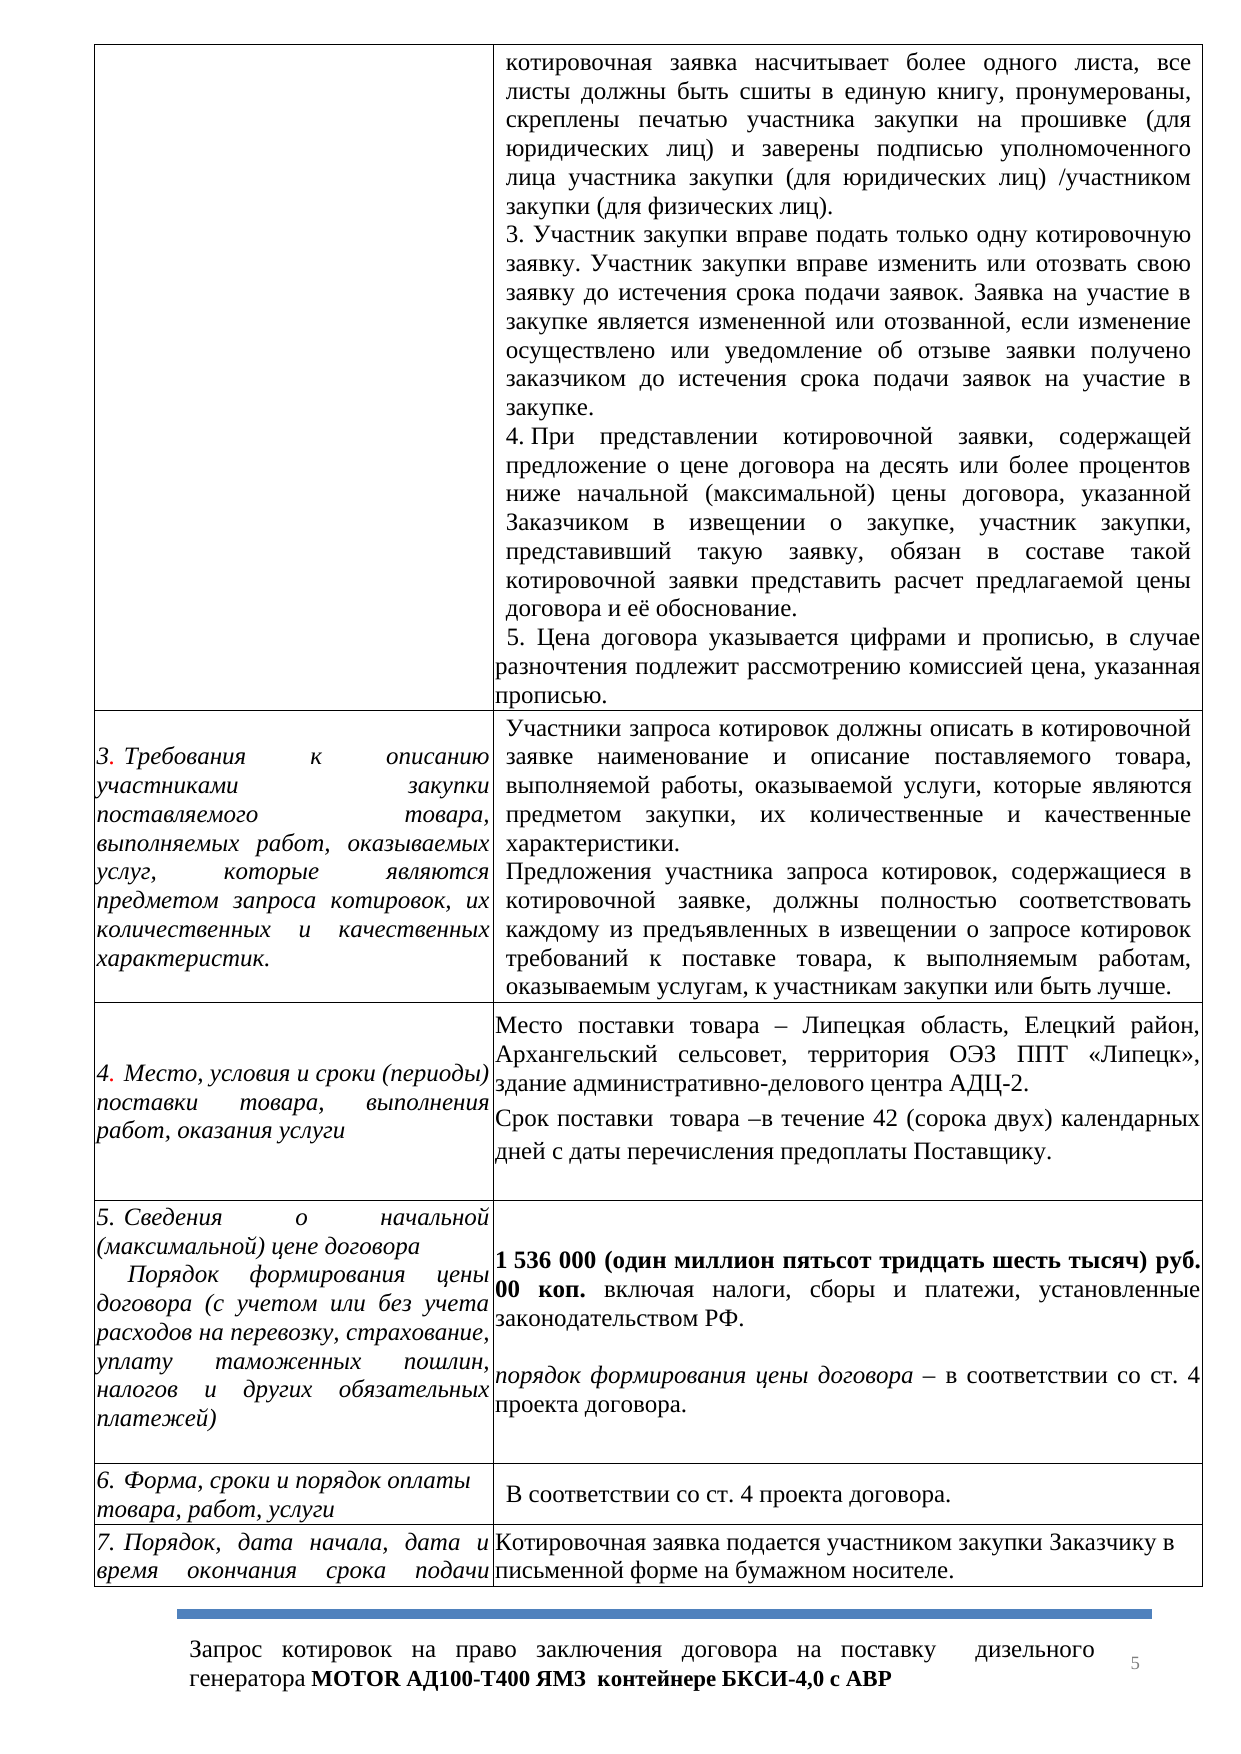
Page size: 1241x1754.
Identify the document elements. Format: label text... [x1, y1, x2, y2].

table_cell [95, 1525, 493, 1586]
table_cell 3. Требования к описанию участниками закупки поставляемого товара, выполняемых работ, оказываемых услуг, которые являются предметом запроса котировок, их количественных и качественных характеристик. [95, 711, 493, 1002]
table_cell Место поставки товара – Липецкая область, Елецкий район, Архангельский сельсовет, территория ОЭЗ ППТ «Липецк», здание административно-делового центра АДЦ-2. Срок поставки товара –в течение 42 (сорока двух) календарных дней с даты перечисления предоплаты Поставщику. [494, 1003, 1202, 1199]
table_cell 5. Сведения о начальной (максимальной) цене договора Порядок формирования цены договора (с учетом или без учета расходов на перевозку, страхование, уплату таможенных пошлин, налогов и других обязательных платежей) [95, 1201, 493, 1462]
table_cell Участники запроса котировок должны описать в котировочной заявке наименование и описание поставляемого товара, выполняемой работы, оказываемой услуги, которые являются предметом закупки, их количественные и качественные характеристики. Предложения участника запроса котировок, содержащиеся в котировочной заявке, должны полностью соответствовать каждому из предъявленных в извещении о запросе котировок требований к поставке товара, к выполняемым работам, оказываемым услугам, к участникам закупки или быть лучше. [494, 711, 1202, 1002]
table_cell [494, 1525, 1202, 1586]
table_cell 6. Форма, сроки и порядок оплаты товара, работ, услуги [95, 1464, 493, 1524]
table_cell 1 536 000 (один миллион пятьсот тридцать шесть тысяч) руб. 00 коп. включая налоги, сборы и платежи, установленные законодательством РФ. порядок формирования цены договора – в соответствии со ст. 4 проекта договора. [494, 1201, 1202, 1462]
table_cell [494, 45, 1202, 710]
table_cell 4. Место, условия и сроки (периоды) поставки товара, выполнения работ, оказания услуги [95, 1003, 493, 1199]
table_cell В соответствии со ст. 4 проекта договора. [494, 1464, 1202, 1524]
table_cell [95, 45, 493, 710]
